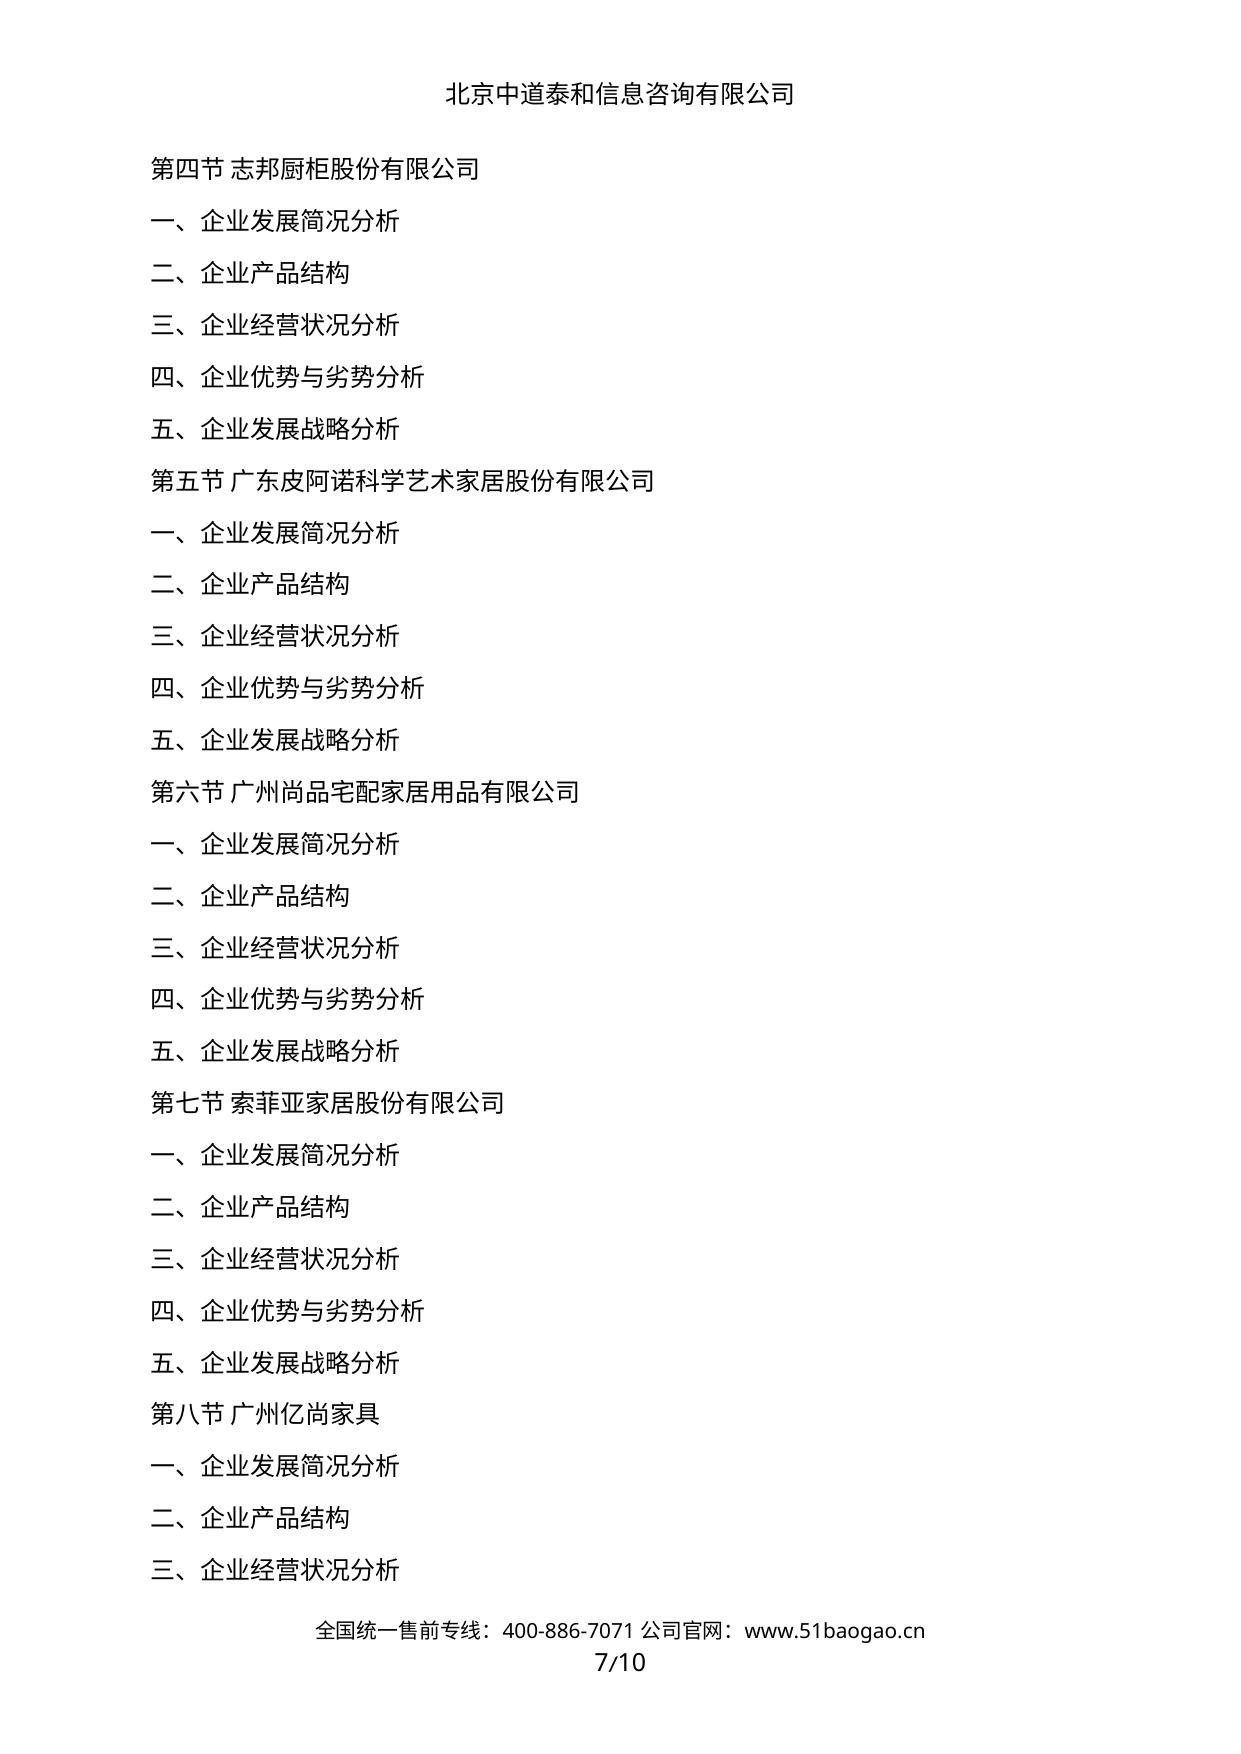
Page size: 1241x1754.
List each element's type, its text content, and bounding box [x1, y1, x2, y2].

text 一、企业发展简况分析 [150, 513, 1090, 549]
text 二、企业产品结构 [150, 565, 1090, 601]
text 三、企业经营状况分析 [150, 306, 1090, 342]
text 五、企业发展战略分析 [150, 721, 1090, 757]
text 五、企业发展战略分析 [150, 1032, 1090, 1068]
text 一、企业发展简况分析 [150, 1447, 1090, 1483]
text 二、企业产品结构 [150, 254, 1090, 290]
text 第五节 广东皮阿诺科学艺术家居股份有限公司 [150, 461, 1090, 497]
text 第六节 广州尚品宅配家居用品有限公司 [150, 772, 1090, 809]
text 四、企业优势与劣势分析 [150, 669, 1090, 705]
text 一、企业发展简况分析 [150, 202, 1090, 238]
text 四、企业优势与劣势分析 [150, 357, 1090, 394]
text 四、企业优势与劣势分析 [150, 1291, 1090, 1327]
text 五、企业发展战略分析 [150, 1343, 1090, 1379]
text 二、企业产品结构 [150, 876, 1090, 912]
text 二、企业产品结构 [150, 1499, 1090, 1535]
text 三、企业经营状况分析 [150, 1551, 1090, 1587]
text 第八节 广州亿尚家具 [150, 1395, 1090, 1431]
text 三、企业经营状况分析 [150, 1239, 1090, 1276]
text 五、企业发展战略分析 [150, 409, 1090, 446]
text 一、企业发展简况分析 [150, 824, 1090, 861]
text 第四节 志邦厨柜股份有限公司 [150, 150, 1090, 186]
text 二、企业产品结构 [150, 1187, 1090, 1224]
text 三、企业经营状况分析 [150, 928, 1090, 964]
text 第七节 索菲亚家居股份有限公司 [150, 1084, 1090, 1120]
text 四、企业优势与劣势分析 [150, 980, 1090, 1016]
text 一、企业发展简况分析 [150, 1136, 1090, 1172]
text 三、企业经营状况分析 [150, 617, 1090, 653]
